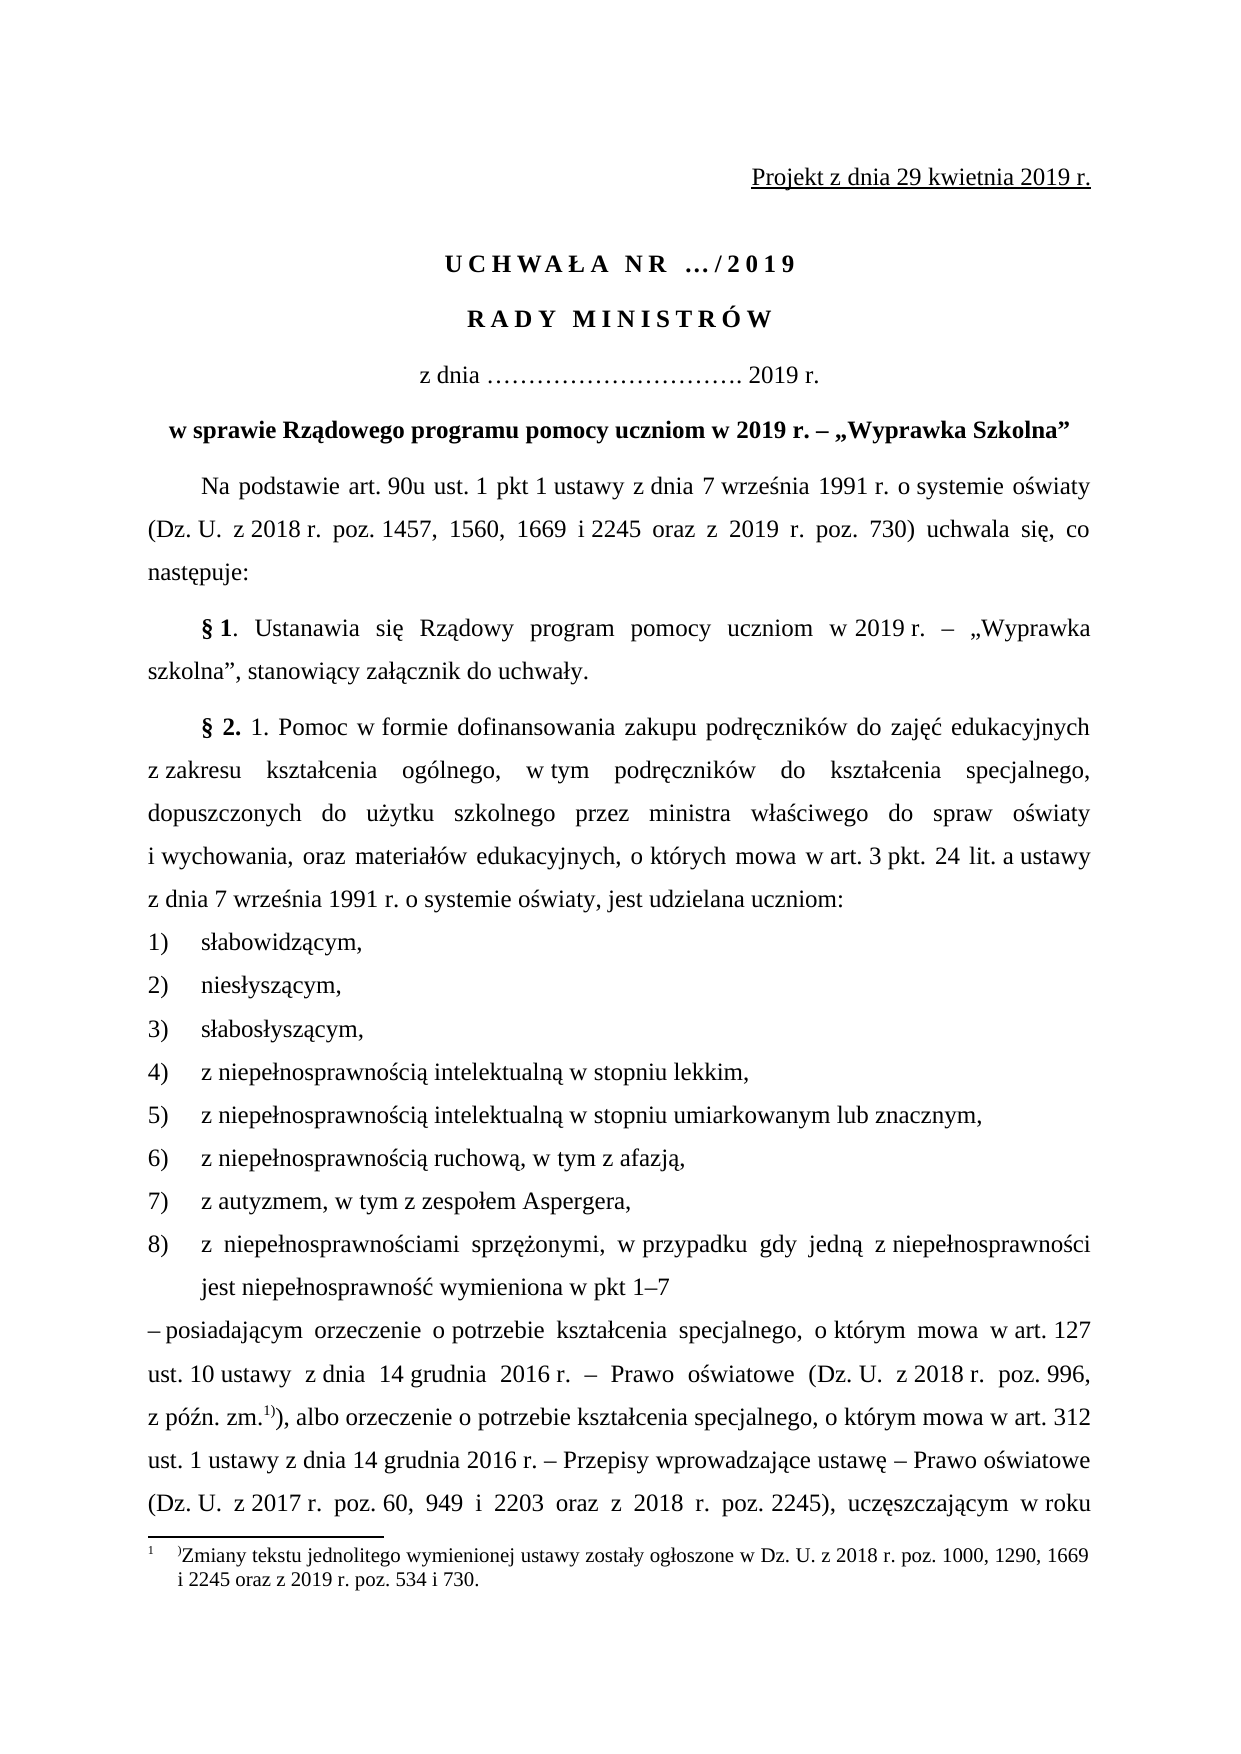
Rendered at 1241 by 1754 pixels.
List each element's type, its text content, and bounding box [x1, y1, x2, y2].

text z dnia …………………………. 2019 r. [148, 360, 1091, 389]
text 4) z niepełnosprawnością intelektualną w stopniu lekkim, [148, 1057, 1091, 1086]
text § 2. 1. Pomoc w formie dofinansowania zakupu podręczników do zajęć edukacyjnych z zakresu kształcenia ogólnego, w tym podręczników do kształcenia specjalnego, dopuszczonych do użytku szkolnego przez ministra właściwego do spraw oświaty i wychowania, oraz materiałów edukacyjnych, o których mowa w art. 3 pkt. 24 lit. a ustawy z dnia 7 września 1991 r. o systemie oświaty, jest udzielana uczniom: [148, 712, 1091, 913]
text Projekt z dnia 29 kwietnia 2019 r. [148, 162, 1091, 191]
text § 1. Ustanawia się Rządowy program pomocy uczniom w 2019 r. – „Wyprawka szkolna”, stanowiący załącznik do uchwały. [148, 613, 1091, 685]
text 1) słabowidzącym, [148, 927, 1091, 956]
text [148, 1316, 1091, 1517]
text 7) z autyzmem, w tym z zespołem Aspergera, [148, 1186, 1091, 1215]
text w sprawie Rządowego programu pomocy uczniom w 2019 r. – „Wyprawka Szkolna” [148, 416, 1091, 444]
text RADY MINISTRÓW [148, 304, 1091, 333]
text 5) z niepełnosprawnością intelektualną w stopniu umiarkowanym lub znacznym, [148, 1100, 1091, 1129]
text 8) z niepełnosprawnościami sprzężonymi, w przypadku gdy jedną z niepełnosprawności jest niepełnosprawność wymieniona w pkt 1–7 [148, 1229, 1091, 1301]
text 6) z niepełnosprawnością ruchową, w tym z afazją, [148, 1143, 1091, 1172]
text 2) niesłyszącym, [148, 971, 1091, 999]
text 3) słabosłyszącym, [148, 1014, 1091, 1042]
text UCHWAŁA nr …/2019 [148, 249, 1091, 277]
text Na podstawie art. 90u ust. 1 pkt 1 ustawy z dnia 7 września 1991 r. o systemie oświaty (Dz. U. z 2018 r. poz. 1457, 1560, 1669 i 2245 oraz z 2019 r. poz. 730) uchwala się, co następuje: [148, 471, 1091, 586]
